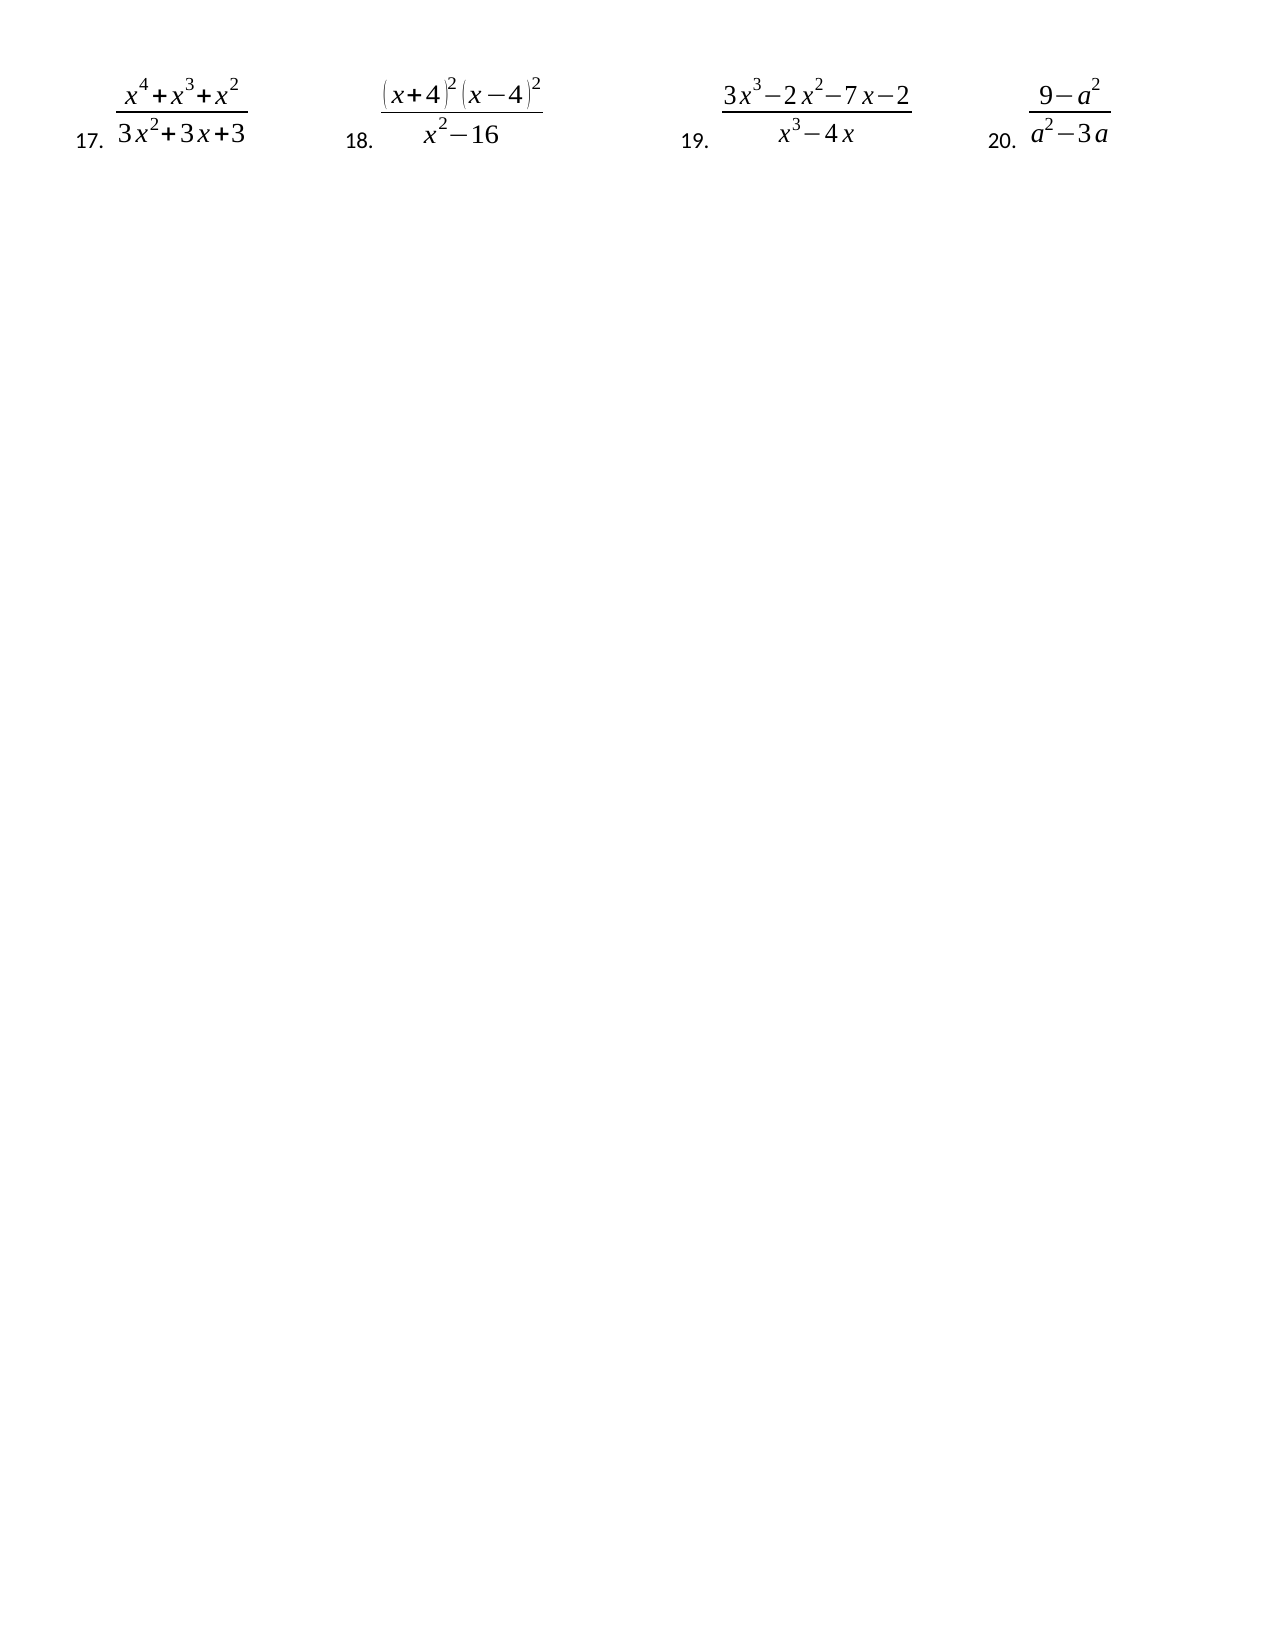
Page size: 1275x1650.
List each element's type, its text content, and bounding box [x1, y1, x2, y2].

text 17. 18. 19. 20. [75, 75, 1200, 154]
